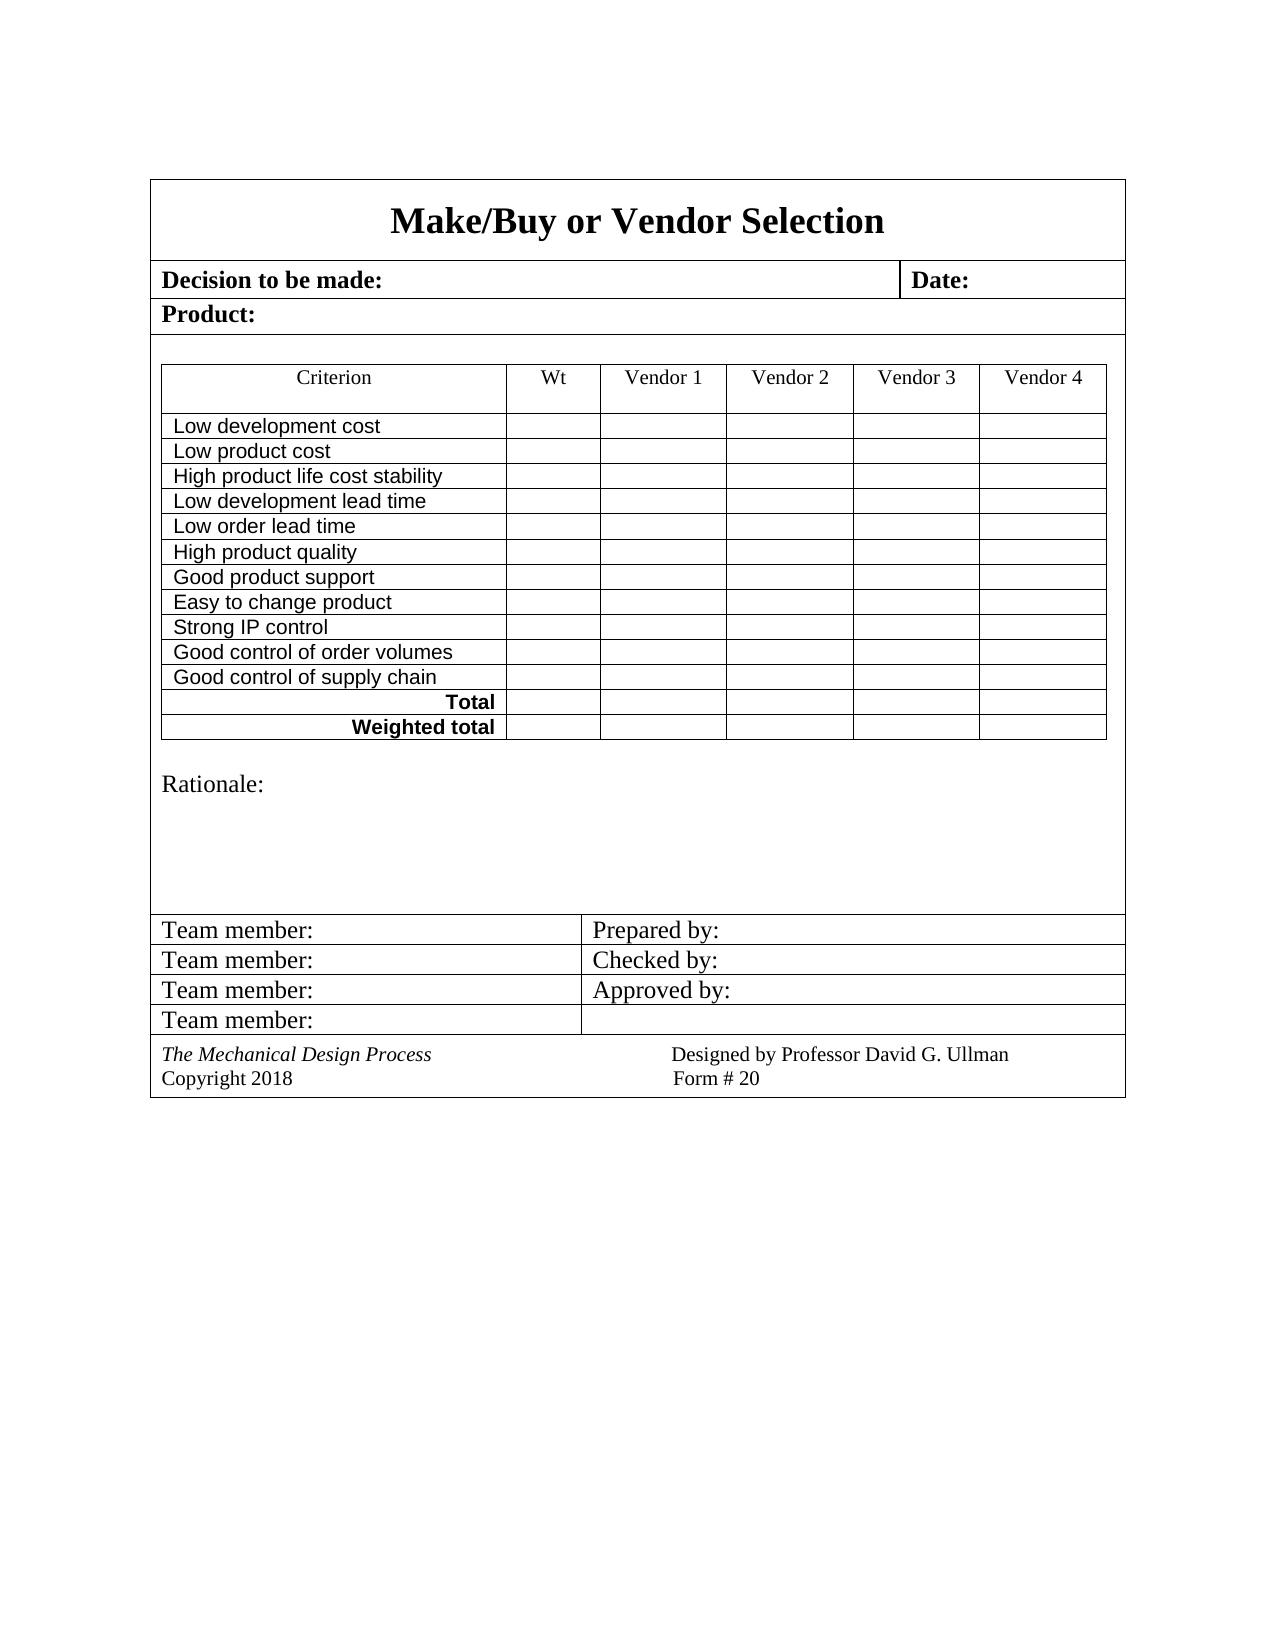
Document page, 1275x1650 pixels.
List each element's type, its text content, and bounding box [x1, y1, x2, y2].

table_cell Team member: [151, 945, 581, 974]
table_cell Team member: [151, 1005, 581, 1034]
table_cell [582, 1005, 1125, 1034]
table_cell Approved by: [582, 975, 1125, 1004]
table_cell Decision to be made: [151, 261, 899, 297]
table_header Make/Buy or Vendor Selection [151, 180, 1125, 260]
table_cell Checked by: [582, 945, 1125, 974]
table_cell Product: [151, 299, 1125, 334]
table_cell Prepared by: [582, 915, 1125, 944]
table_cell Team member: [151, 975, 581, 1004]
table_cell Rationale: [151, 335, 1125, 914]
table_cell The Mechanical Design Process Designed by Professor David G. Ullman Copyright 2018 Form # 20 [151, 1035, 1125, 1097]
table_cell Date: [901, 261, 1125, 297]
table_cell Team member: [151, 915, 581, 944]
